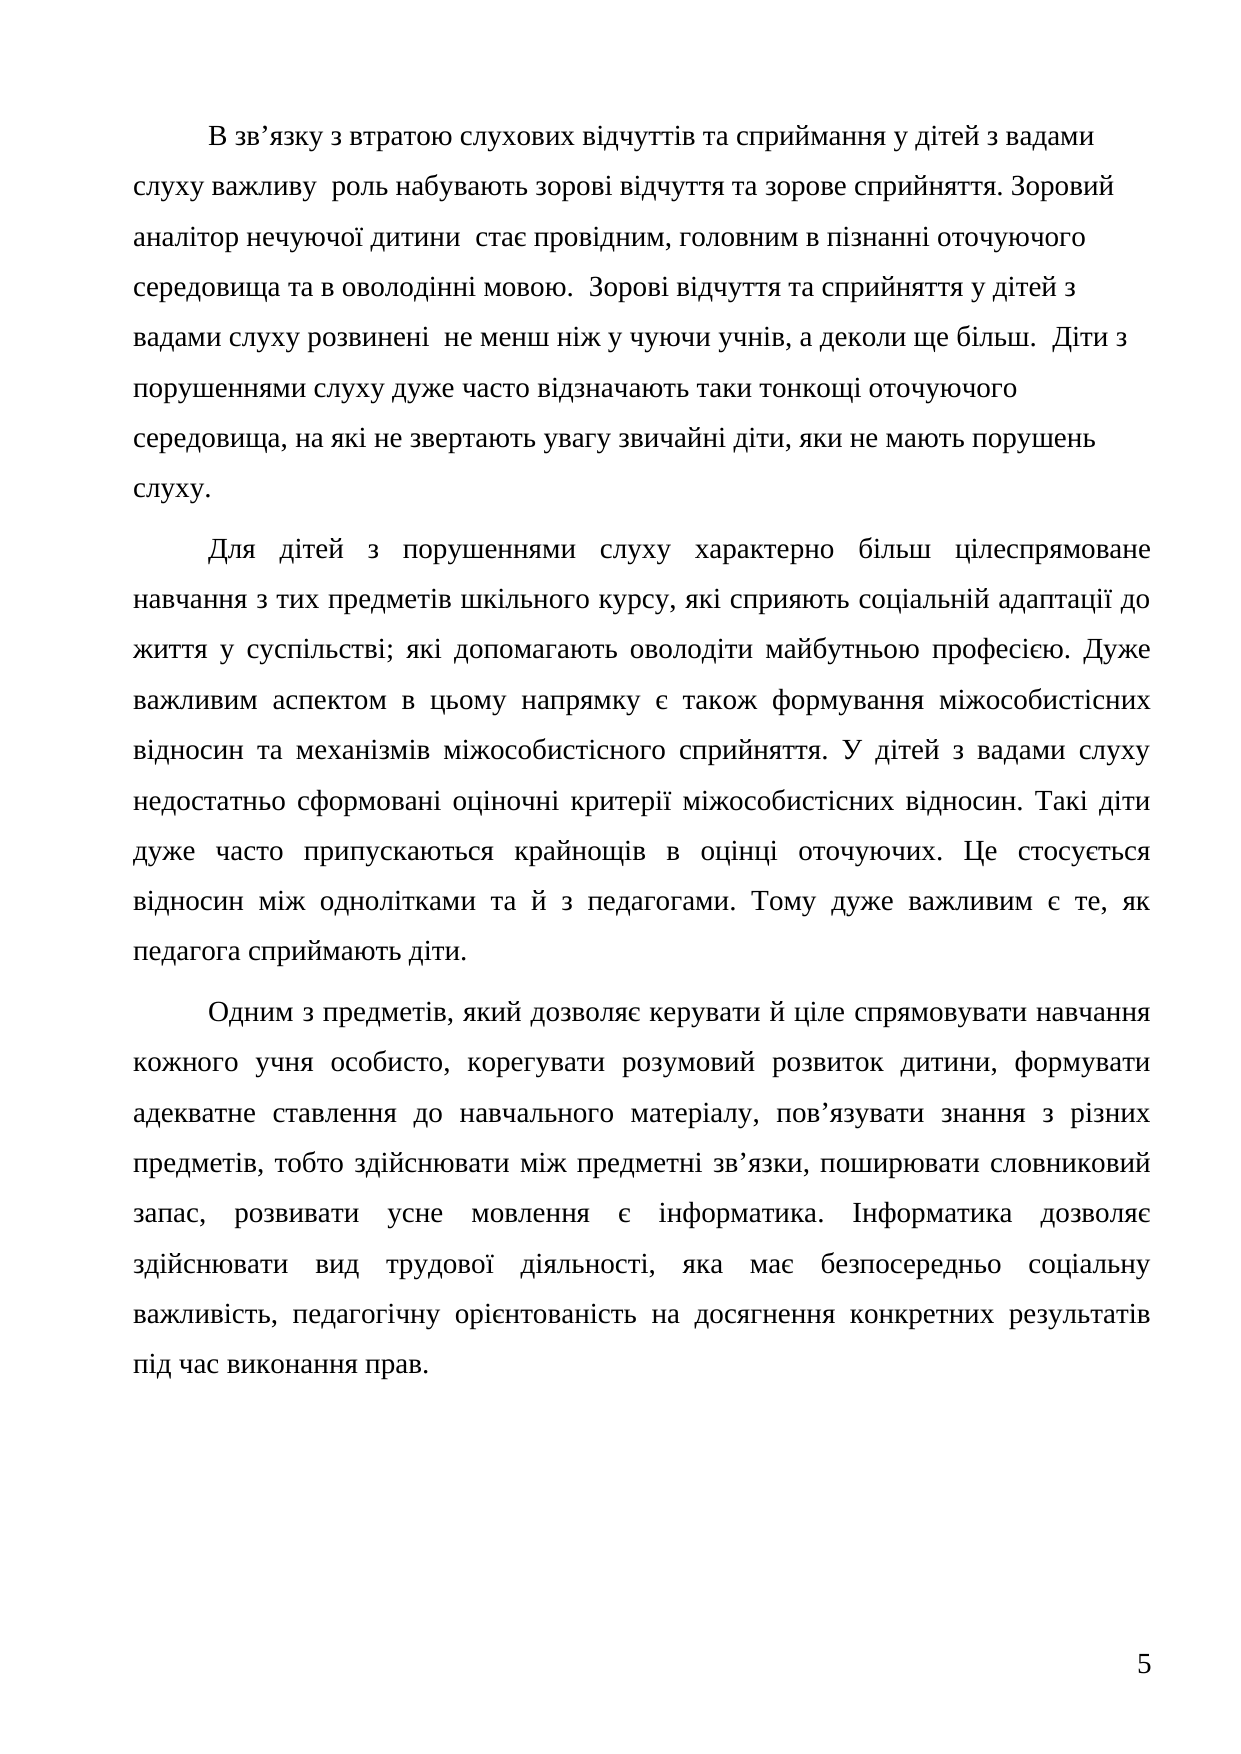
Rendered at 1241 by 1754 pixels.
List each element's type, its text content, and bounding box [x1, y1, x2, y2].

text Одним з предметів, який дозволяє керувати й ціле спрямовувати навчання кожного учня особисто, корегувати розумовий розвиток дитини, формувати адекватне ставлення до навчального матеріалу, пов’язувати знання з різних предметів, тобто здійснювати між предметні зв’язки, поширювати словниковий запас, розвивати усне мовлення є інформатика. Інформатика дозволяє здійснювати вид трудової діяльності, яка має безпосередньо соціальну важливість, педагогічну орієнтованість на досягнення конкретних результатів під час виконання прав. [133, 994, 1152, 1380]
text Для дітей з порушеннями слуху характерно більш цілеспрямоване навчання з тих предметів шкільного курсу, які сприяють соціальній адаптації до життя у суспільстві; які допомагають оволодіти майбутньою професією. Дуже важливим аспектом в цьому напрямку є також формування міжособистісних відносин та механізмів міжособистісного сприйняття. У дітей з вадами слуху недостатньо сформовані оціночні критерії міжособистісних відносин. Такі діти дуже часто припускаються крайнощів в оцінці оточуючих. Це стосується відносин між однолітками та й з педагогами. Тому дуже важливим є те, як педагога сприймають діти. [133, 531, 1152, 967]
text В зв’язку з втратою слухових відчуттів та сприймання у дітей з вадами слуху важливу роль набувають зорові відчуття та зорове сприйняття. Зоровий аналітор нечуючої дитини стає провідним, головним в пізнанні оточуючого середовища та в оволодінні мовою. Зорові відчуття та сприйняття у дітей з вадами слуху розвинені не менш ніж у чуючи учнів, а деколи ще більш. Діти з порушеннями слуху дуже часто відзначають таки тонкощі оточуючого середовища, на які не звертають увагу звичайні діти, яки не мають порушень слуху. [133, 118, 1152, 504]
